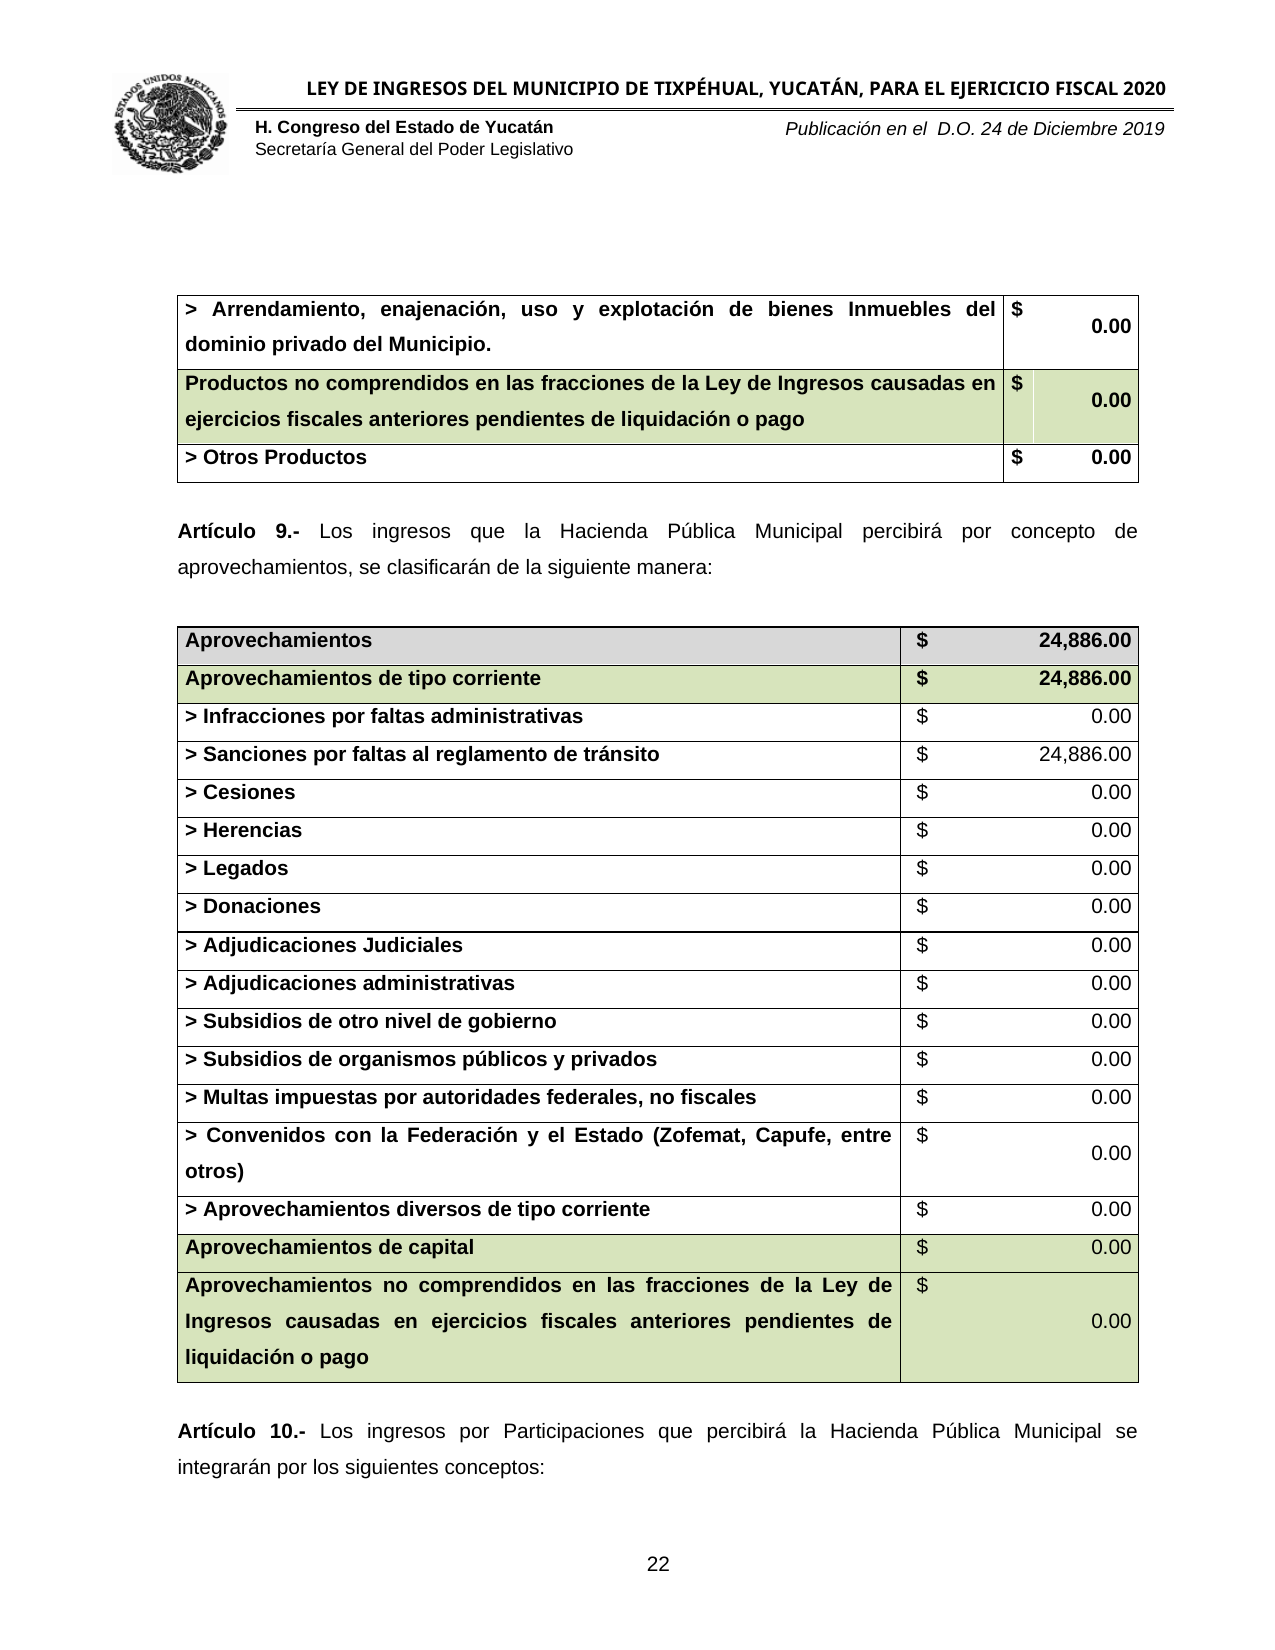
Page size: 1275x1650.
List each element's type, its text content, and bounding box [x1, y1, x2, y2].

table_cell 0.00 [1034, 296, 1138, 369]
table_cell 0.00 [935, 856, 1138, 893]
table_cell 0.00 [935, 1123, 1138, 1196]
table_cell > Legados [178, 856, 900, 893]
table_cell $ [901, 971, 935, 1008]
table_cell > Arrendamiento, enajenación, uso y explotación de bienes Inmuebles del dominio privado del Municipio. [178, 296, 1003, 369]
table_cell $ [901, 1273, 935, 1382]
table_cell $ [901, 780, 935, 817]
table_cell 0.00 [935, 933, 1138, 969]
table_cell 0.00 [935, 894, 1138, 931]
table_cell $ [901, 933, 935, 969]
table_cell $ [901, 818, 935, 855]
table_cell 0.00 [935, 1009, 1138, 1046]
table_cell 0.00 [935, 1085, 1138, 1122]
table_cell $ [1004, 445, 1033, 482]
table_cell 0.00 [935, 1047, 1138, 1084]
table_cell 0.00 [935, 818, 1138, 855]
table_cell 24,886.00 [935, 742, 1138, 779]
table_cell > Otros Productos [178, 445, 1003, 482]
table_cell > Infracciones por faltas administrativas [178, 704, 900, 741]
table_cell 0.00 [1034, 370, 1138, 443]
table_cell $ [901, 894, 935, 931]
table_cell > Adjudicaciones administrativas [178, 971, 900, 1008]
table_cell $ [1004, 296, 1033, 369]
text Artículo 9.- Los ingresos que la Hacienda Pública Municipal percibirá por concepto de aprovechamientos, se clasificarán de la siguiente manera: [177, 518, 1139, 578]
table_cell $ [901, 856, 935, 893]
table_cell > Subsidios de otro nivel de gobierno [178, 1009, 900, 1046]
table_cell $ [901, 1235, 935, 1272]
table_cell > Aprovechamientos diversos de tipo corriente [178, 1197, 900, 1234]
table_cell > Convenidos con la Federación y el Estado (Zofemat, Capufe, entre otros) [178, 1123, 900, 1196]
table_cell 24,886.00 [935, 666, 1138, 703]
table_cell > Subsidios de organismos públicos y privados [178, 1047, 900, 1084]
table_header $ [901, 628, 935, 664]
table_cell > Adjudicaciones Judiciales [178, 933, 900, 969]
table_cell > Cesiones [178, 780, 900, 817]
table_header 24,886.00 [935, 628, 1138, 664]
table_cell 0.00 [935, 971, 1138, 1008]
table_cell > Multas impuestas por autoridades federales, no fiscales [178, 1085, 900, 1122]
table_cell Aprovechamientos de capital [178, 1235, 900, 1272]
table_cell $ [901, 1123, 935, 1196]
table_cell 0.00 [935, 780, 1138, 817]
table_cell > Donaciones [178, 894, 900, 931]
table_cell $ [901, 1047, 935, 1084]
table_cell 0.00 [935, 1235, 1138, 1272]
text Artículo 10.- Los ingresos por Participaciones que percibirá la Hacienda Pública Municipal se integrarán por los siguientes conceptos: [177, 1419, 1139, 1479]
table_cell 0.00 [935, 1273, 1138, 1382]
table_cell $ [901, 1009, 935, 1046]
table_cell > Sanciones por faltas al reglamento de tránsito [178, 742, 900, 779]
table_cell $ [901, 666, 935, 703]
table_cell 0.00 [935, 704, 1138, 741]
table_cell Aprovechamientos no comprendidos en las fracciones de la Ley de Ingresos causadas en ejercicios fiscales anteriores pendientes de liquidación o pago [178, 1273, 900, 1382]
table_header Aprovechamientos [178, 628, 900, 664]
table_cell $ [901, 704, 935, 741]
table_cell 0.00 [1034, 445, 1138, 482]
table_cell 0.00 [935, 1197, 1138, 1234]
table_cell $ [901, 1197, 935, 1234]
table_cell Productos no comprendidos en las fracciones de la Ley de Ingresos causadas en ejercicios fiscales anteriores pendientes de liquidación o pago [178, 370, 1003, 443]
table_cell $ [901, 1085, 935, 1122]
table_cell Aprovechamientos de tipo corriente [178, 666, 900, 703]
table_cell $ [901, 742, 935, 779]
table_cell $ [1004, 370, 1033, 443]
table_cell > Herencias [178, 818, 900, 855]
